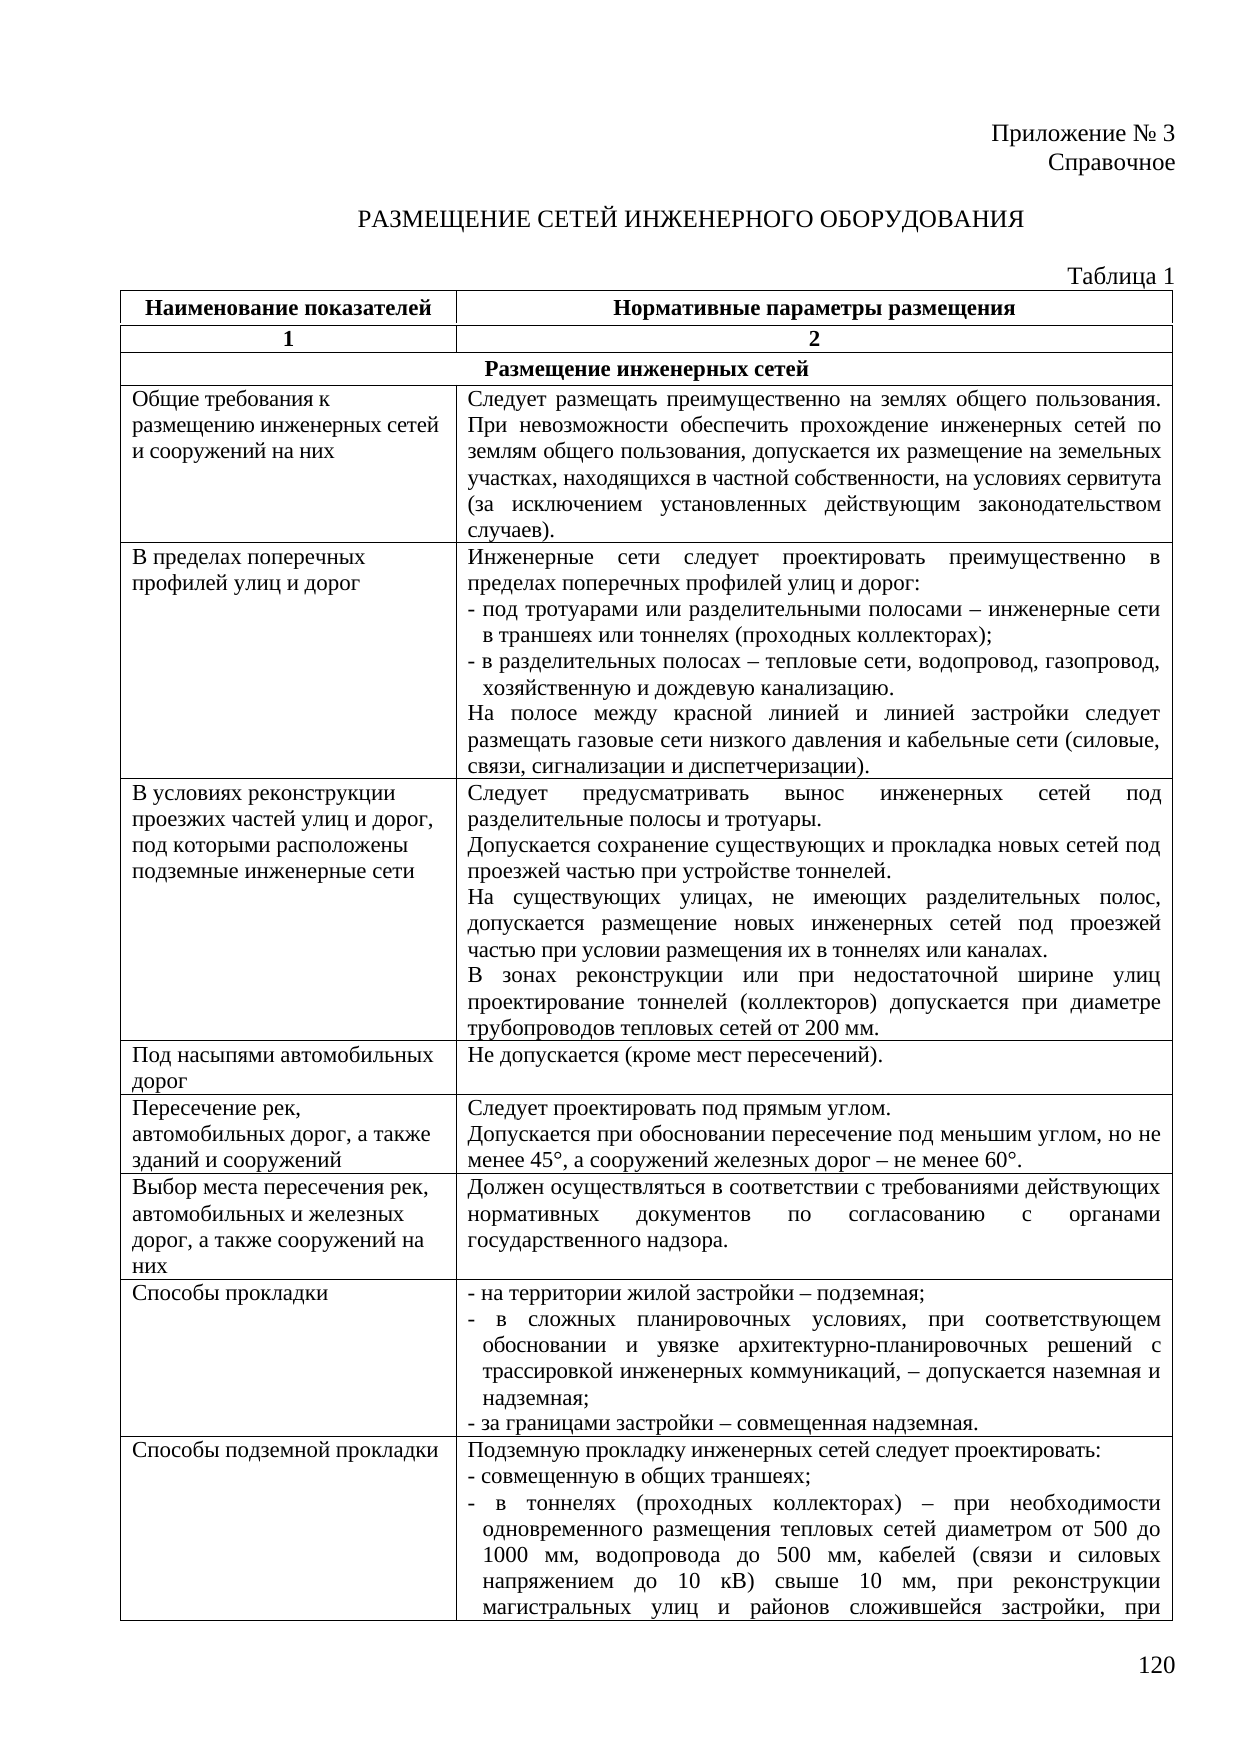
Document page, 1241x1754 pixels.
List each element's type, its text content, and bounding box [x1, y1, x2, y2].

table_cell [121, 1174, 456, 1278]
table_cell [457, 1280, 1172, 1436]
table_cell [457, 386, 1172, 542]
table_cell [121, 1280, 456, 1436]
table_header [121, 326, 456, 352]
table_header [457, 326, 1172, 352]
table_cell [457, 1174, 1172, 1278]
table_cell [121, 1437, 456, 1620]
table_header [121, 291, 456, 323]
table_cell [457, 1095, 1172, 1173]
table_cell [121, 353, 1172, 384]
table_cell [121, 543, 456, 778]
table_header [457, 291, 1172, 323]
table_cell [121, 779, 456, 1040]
text РАЗМЕЩЕНИЕ СЕТЕЙ ИНЖЕНЕРНОГО ОБОРУДОВАНИЯ [118, 204, 1175, 233]
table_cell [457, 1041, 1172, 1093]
text Таблица 1 [118, 262, 1175, 290]
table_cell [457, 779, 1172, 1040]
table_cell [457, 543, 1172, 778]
text Справочное [118, 147, 1175, 176]
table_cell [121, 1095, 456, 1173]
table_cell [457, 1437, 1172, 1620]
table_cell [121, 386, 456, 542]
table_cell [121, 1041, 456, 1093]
text Приложение № 3 [118, 118, 1175, 147]
